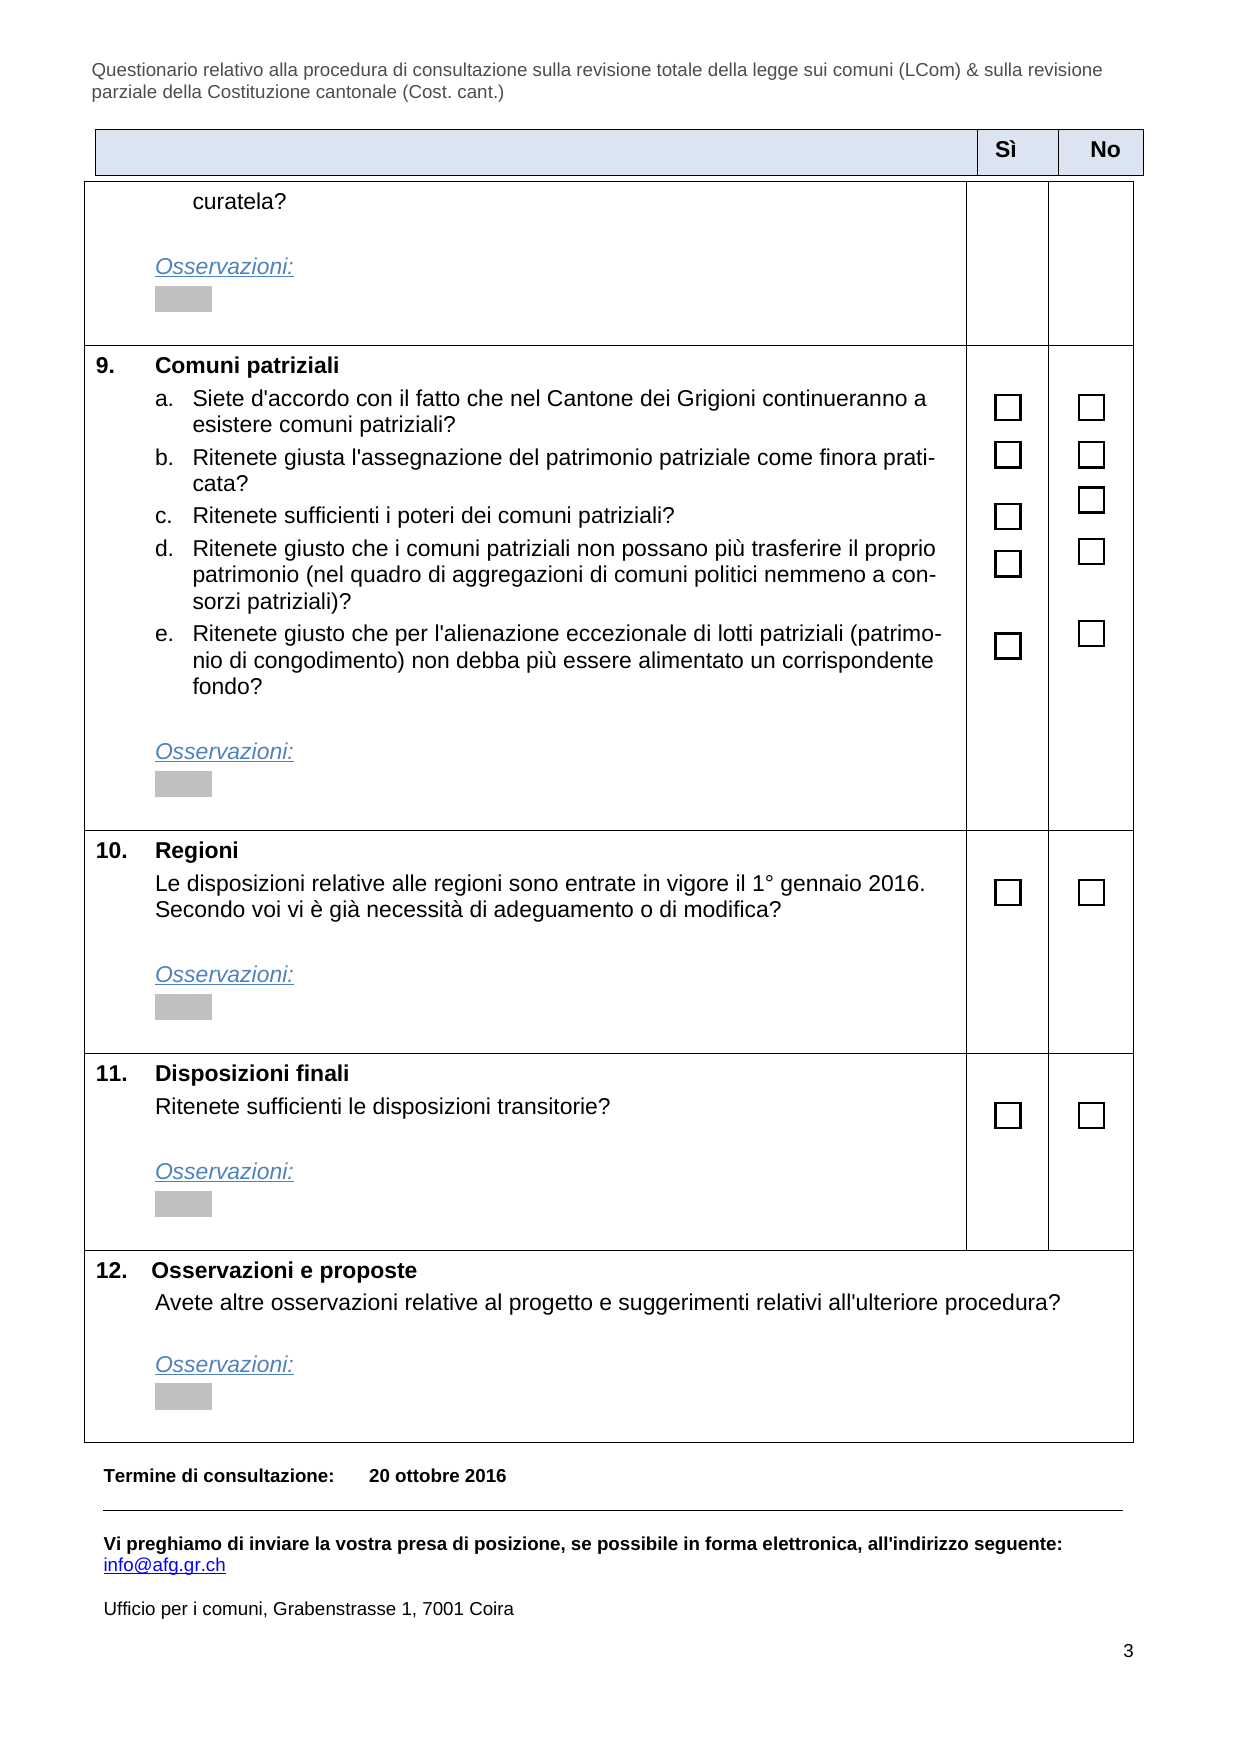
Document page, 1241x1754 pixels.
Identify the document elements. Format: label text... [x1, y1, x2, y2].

table_cell [967, 346, 1048, 732]
table_cell [1049, 831, 1133, 955]
table_cell Regioni Le disposizioni relative alle regioni sono entrate in vigore il 1° gennaio 2016. Secondo voi vi è già necessità di adeguamento o di modifica? [85, 831, 966, 955]
table_cell Osservazioni: [85, 1345, 1133, 1442]
table_cell [967, 732, 1048, 830]
table_cell [1049, 1152, 1133, 1249]
text info@afg.gr.ch [103, 1554, 1201, 1576]
table_cell Comuni patriziali Siete d'accordo con il fatto che nel Cantone dei Grigioni continueranno a esistere comuni patriziali? Ritenete giusta l'assegnazione del patrimonio patriziale come finora praticata? Ritenete sufficienti i poteri dei comuni patriziali? Ritenete giusto che i comuni patriziali non possano più trasferire il proprio patrimonio (nel quadro di aggregazioni di comuni politici nemmeno a consorzi patriziali)? Ritenete giusto che per l'alienazione eccezionale di lotti patriziali (patrimonio di congodimento) non debba più essere alimentato un corrispondente fondo? [85, 346, 966, 732]
table_cell [1049, 182, 1133, 247]
table_cell Osservazioni: [85, 955, 966, 1053]
table_cell [1049, 247, 1133, 344]
text Ufficio per i comuni, Grabenstrasse 1, 7001 Coira [103, 1597, 1201, 1619]
table_cell [967, 182, 1048, 247]
text Termine di consultazione: 20 ottobre 2016 [103, 1465, 1123, 1486]
table_cell Osservazioni: [85, 732, 966, 830]
table_cell Osservazioni: [85, 1152, 966, 1249]
table_cell Osservazioni: [85, 247, 966, 344]
text Vi preghiamo di inviare la vostra presa di posizione, se possibile in forma elettronica, all'indirizzo seguente: [103, 1533, 1201, 1554]
table_cell [967, 831, 1048, 955]
table_cell Disposizioni finali Ritenete sufficienti le disposizioni transitorie? [85, 1054, 966, 1152]
table_cell [1049, 732, 1133, 830]
table_cell [1049, 1054, 1133, 1152]
table_cell [1049, 346, 1133, 732]
table_cell [967, 247, 1048, 344]
table_cell Osservazioni e proposte Avete altre osservazioni relative al progetto e suggerimenti relativi all'ulteriore procedura? [85, 1251, 1133, 1344]
table_cell [1049, 955, 1133, 1053]
table_cell [967, 1054, 1048, 1152]
table_cell [967, 955, 1048, 1053]
table_cell [967, 1152, 1048, 1249]
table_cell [85, 182, 966, 247]
